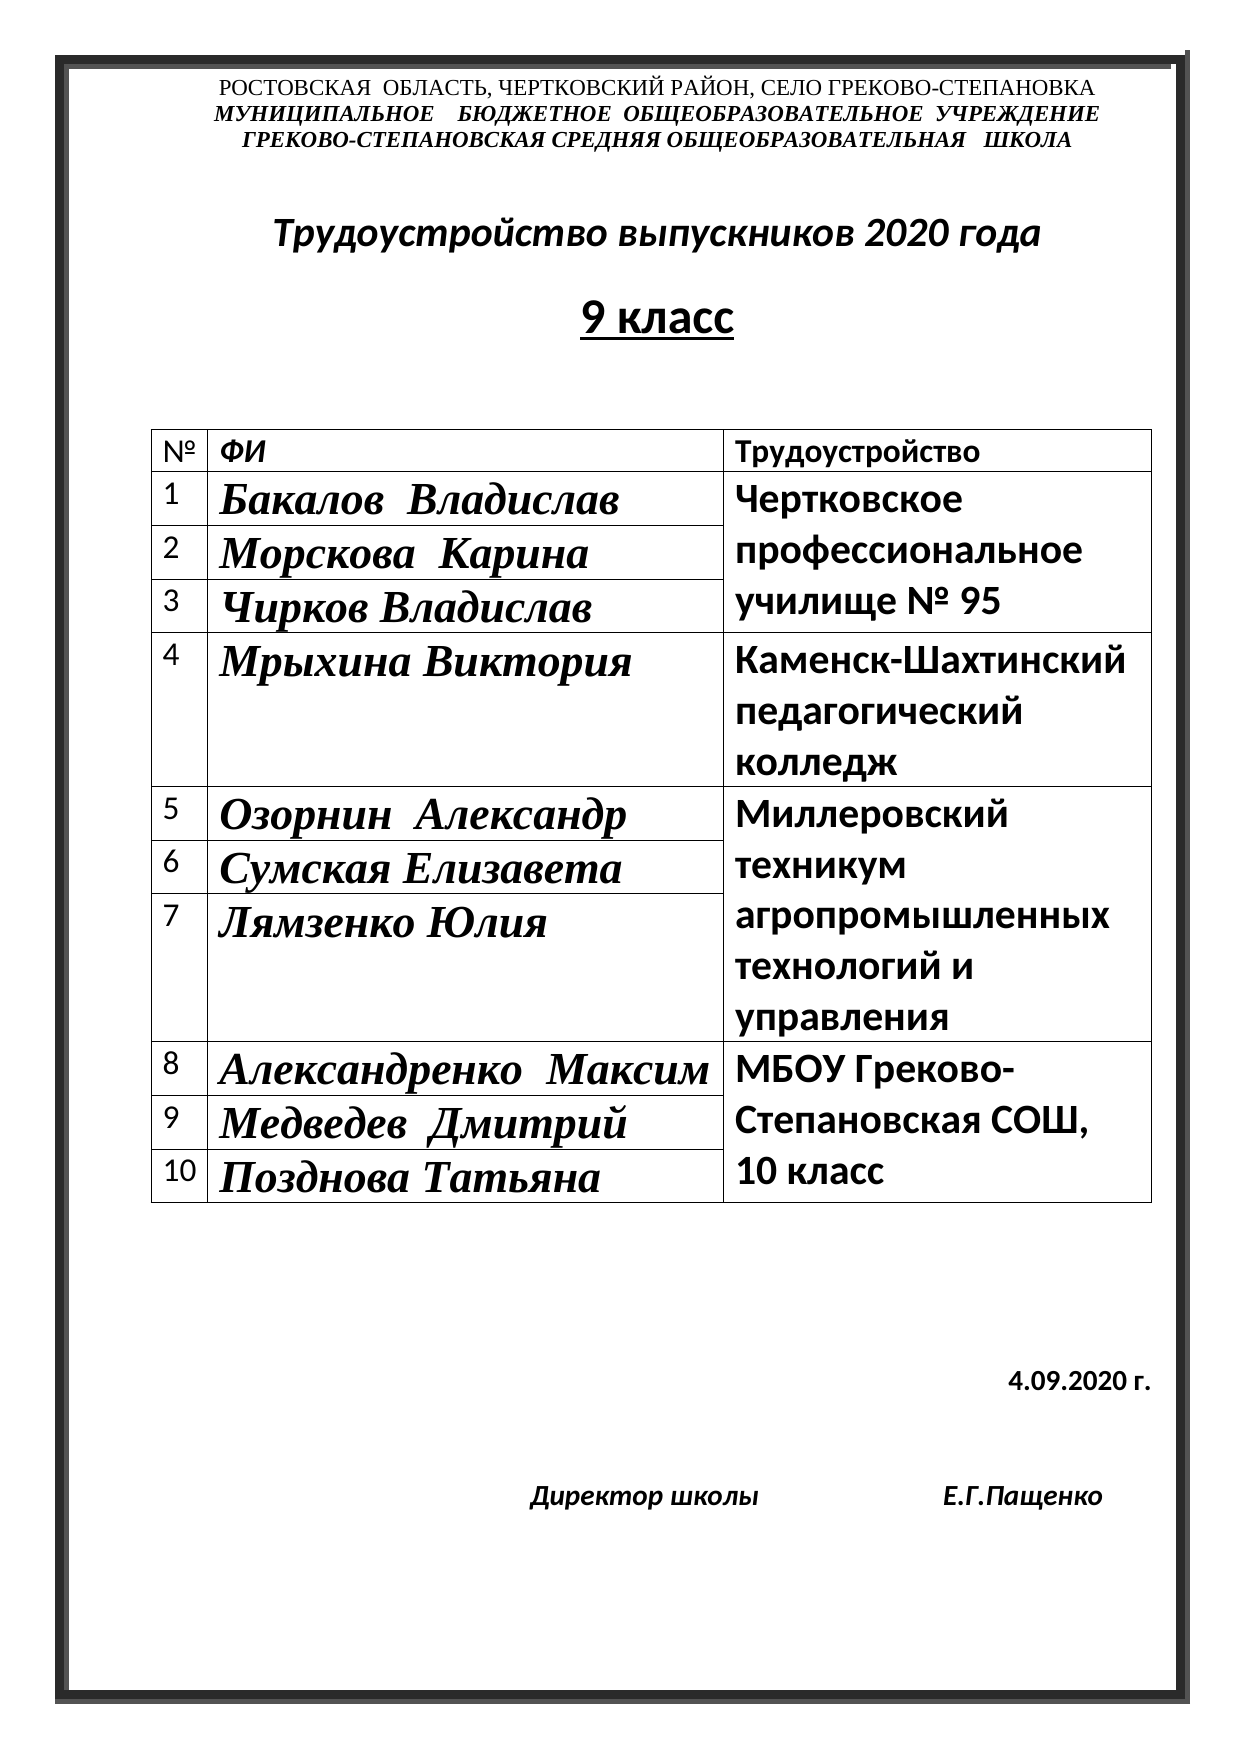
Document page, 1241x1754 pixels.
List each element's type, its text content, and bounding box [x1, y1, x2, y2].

table_cell Мрыхина Виктория [208, 633, 723, 786]
table_cell Бакалов Владислав [208, 472, 723, 525]
table_cell 6 [152, 841, 207, 893]
table_cell Медведев Дмитрий [208, 1096, 723, 1148]
table_cell 2 [152, 526, 207, 578]
table_cell Александренко Максим [208, 1042, 723, 1095]
table_cell 4 [152, 633, 207, 786]
table_cell 10 [152, 1150, 207, 1202]
table_cell 7 [152, 894, 207, 1041]
table_cell Чирков Владислав [208, 580, 723, 632]
text Трудоустройство выпускников 2020 года [162, 206, 1152, 257]
table_cell 8 [152, 1042, 207, 1095]
table_cell Позднова Татьяна [208, 1150, 723, 1202]
table_cell Морскова Карина [208, 526, 723, 578]
text РОСТОВСКАЯ ОБЛАСТЬ, ЧЕРТКОВСКИЙ РАЙОН, СЕЛО ГРЕКОВО-СТЕПАНОВКА [162, 74, 1152, 100]
text ГРЕКОВО-СТЕПАНОВСКАЯ СРЕДНЯЯ ОБЩЕОБРАЗОВАТЕЛЬНАЯ ШКОЛА [162, 127, 1152, 153]
text 4.09.2020 г. [162, 1362, 1152, 1398]
table_cell Чертковское профессиональное училище № 95 [724, 472, 1151, 632]
table_cell Каменск-Шахтинский педагогический колледж [724, 633, 1151, 786]
table_cell Сумская Елизавета [208, 841, 723, 893]
table_cell 3 [152, 580, 207, 632]
table_cell Лямзенко Юлия [208, 894, 723, 1041]
table_cell 9 [152, 1096, 207, 1148]
table_cell МБОУ Греково-Степановская СОШ, 10 класс [724, 1042, 1151, 1202]
table_cell 5 [152, 787, 207, 839]
table_cell Озорнин Александр [208, 787, 723, 839]
table_header ФИ [208, 430, 723, 471]
table_header № [152, 430, 207, 471]
table_header Трудоустройство [724, 430, 1151, 471]
table_cell 1 [152, 472, 207, 525]
text 9 класс [162, 285, 1152, 346]
table_cell Миллеровский техникум агропромышленных технологий и управления [724, 787, 1151, 1041]
text Директор школы Е.Г.Пащенко [162, 1477, 1152, 1513]
text МУНИЦИПАЛЬНОЕ БЮДЖЕТНОЕ ОБЩЕОБРАЗОВАТЕЛЬНОЕ УЧРЕЖДЕНИЕ [162, 100, 1152, 127]
